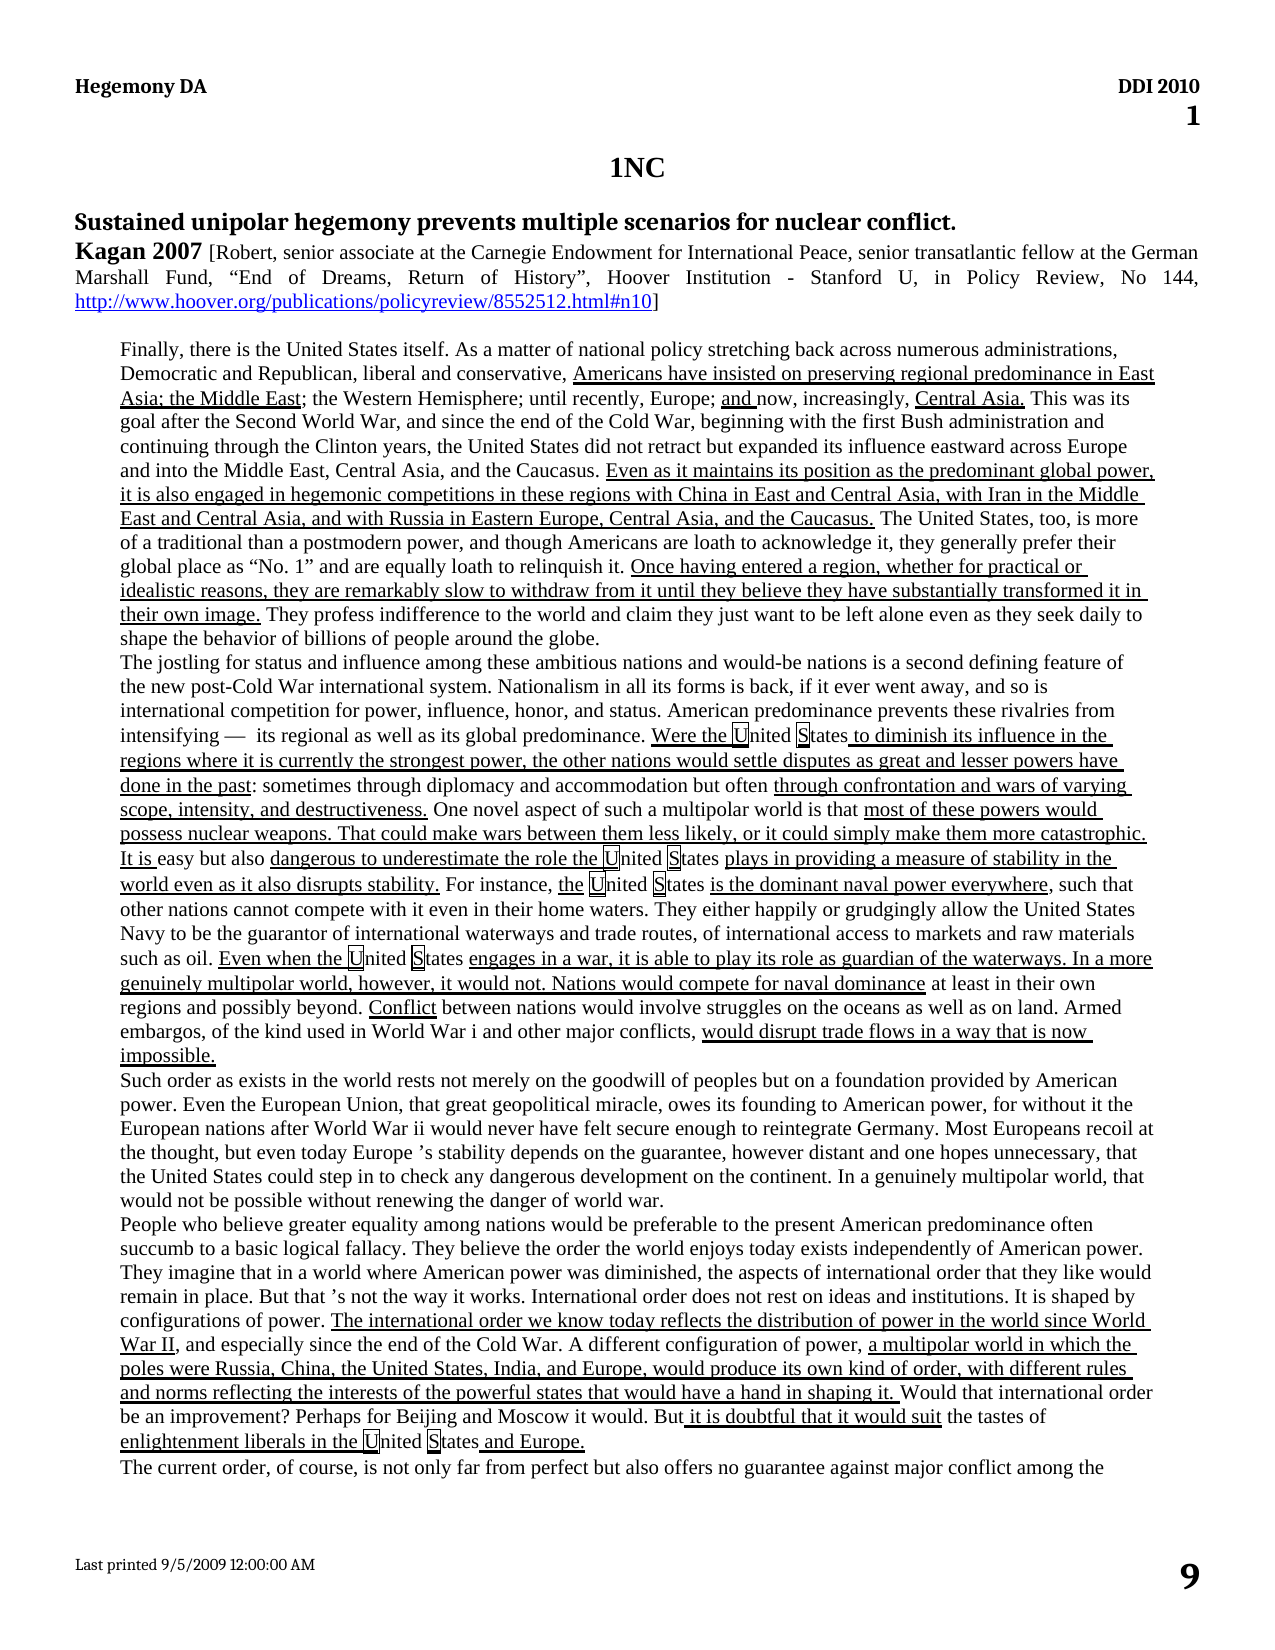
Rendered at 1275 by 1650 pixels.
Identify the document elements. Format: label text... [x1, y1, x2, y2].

text People who believe greater equality among nations would be preferable to the present American predominance often succumb to a basic logical fallacy. They believe the order the world enjoys today exists independently of American power. They imagine that in a world where American power was diminished, the aspects of international order that they like would remain in place. But that ’s not the way it works. International order does not rest on ideas and institutions. It is shaped by configurations of power. The international order we know today reflects the distribution of power in the world since World War II, and especially since the end of the Cold War. A different configuration of power, a multipolar world in which the poles were Russia, China, the United States, India, and Europe, would produce its own kind of order, with different rules and norms reflecting the interests of the powerful states that would have a hand in shaping it. Would that international order be an improvement? Perhaps for Beijing and Moscow it would. But it is doubtful that it would suit the tastes of enlightenment liberals in the United States and Europe. [120, 1212, 1155, 1454]
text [120, 1454, 1155, 1479]
text It is easy but also dangerous to underestimate the role the United States plays in providing a measure of stability in the world even as it also disrupts stability. For instance, the United States is the dominant naval power everywhere, such that other nations cannot compete with it even in their home waters. They either happily or grudgingly allow the United States Navy to be the guarantor of international waterways and trade routes, of international access to markets and raw materials such as oil. Even when the United States engages in a war, it is able to play its role as guardian of the waterways. In a more genuinely multipolar world, however, it would not. Nations would compete for naval dominance at least in their own regions and possibly beyond. Conflict between nations would involve struggles on the oceans as well as on land. Armed embargos, of the kind used in World War i and other major conflicts, would disrupt trade flows in a way that is now impossible. [120, 845, 1155, 1067]
text Finally, there is the United States itself. As a matter of national policy stretching back across numerous administrations, Democratic and Republican, liberal and conservative, Americans have insisted on preserving regional predominance in East Asia; the Middle East; the Western Hemisphere; until recently, Europe; and now, increasingly, Central Asia. This was its goal after the Second World War, and since the end of the Cold War, beginning with the first Bush administration and continuing through the Clinton years, the United States did not retract but expanded its influence eastward across Europe and into the Middle East, Central Asia, and the Caucasus. Even as it maintains its position as the predominant global power, it is also engaged in hegemonic competitions in these regions with China in East and Central Asia, with Iran in the Middle East and Central Asia, and with Russia in Eastern Europe, Central Asia, and the Caucasus. The United States, too, is more of a traditional than a postmodern power, and though Americans are loath to acknowledge it, they generally prefer their global place as “No. 1” and are equally loath to relinquish it. Once having entered a region, whether for practical or idealistic reasons, they are remarkably slow to withdraw from it until they believe they have substantially transformed it in their own image. They profess indifference to the world and claim they just want to be left alone even as they seek daily to shape the behavior of billions of people around the globe. [120, 337, 1155, 650]
text Sustained unipolar hegemony prevents multiple scenarios for nuclear conflict. [75, 208, 1200, 236]
text The jostling for status and influence among these ambitious nations and would-be nations is a second defining feature of the new post-Cold War international system. Nationalism in all its forms is back, if it ever went away, and so is international competition for power, influence, honor, and status. American predominance prevents these rivalries from intensifying — its regional as well as its global predominance. Were the United States to diminish its influence in the regions where it is currently the strongest power, the other nations would settle disputes as great and lesser powers have done in the past: sometimes through diplomacy and accommodation but often through confrontation and wars of varying scope, intensity, and destructiveness. One novel aspect of such a multipolar world is that most of these powers would possess nuclear weapons. That could make wars between them less likely, or it could simply make them more catastrophic. [120, 650, 1155, 845]
text Kagan 2007 [Robert, senior associate at the Carnegie Endowment for International Peace, senior transatlantic fellow at the German Marshall Fund, “End of Dreams, Return of History”, Hoover Institution - Stanford U, in Policy Review, No 144, http://www.hoover.org/publications/policyreview/8552512.html#n10] [75, 236, 1200, 313]
text Such order as exists in the world rests not merely on the goodwill of peoples but on a foundation provided by American power. Even the European Union, that great geopolitical miracle, owes its founding to American power, for without it the European nations after World War ii would never have felt secure enough to reintegrate Germany. Most Europeans recoil at the thought, but even today Europe ’s stability depends on the guarantee, however distant and one hopes unnecessary, that the United States could step in to check any dangerous development on the continent. In a genuinely multipolar world, that would not be possible without renewing the danger of world war. [120, 1067, 1155, 1212]
subtitle 1NC [75, 150, 1200, 183]
